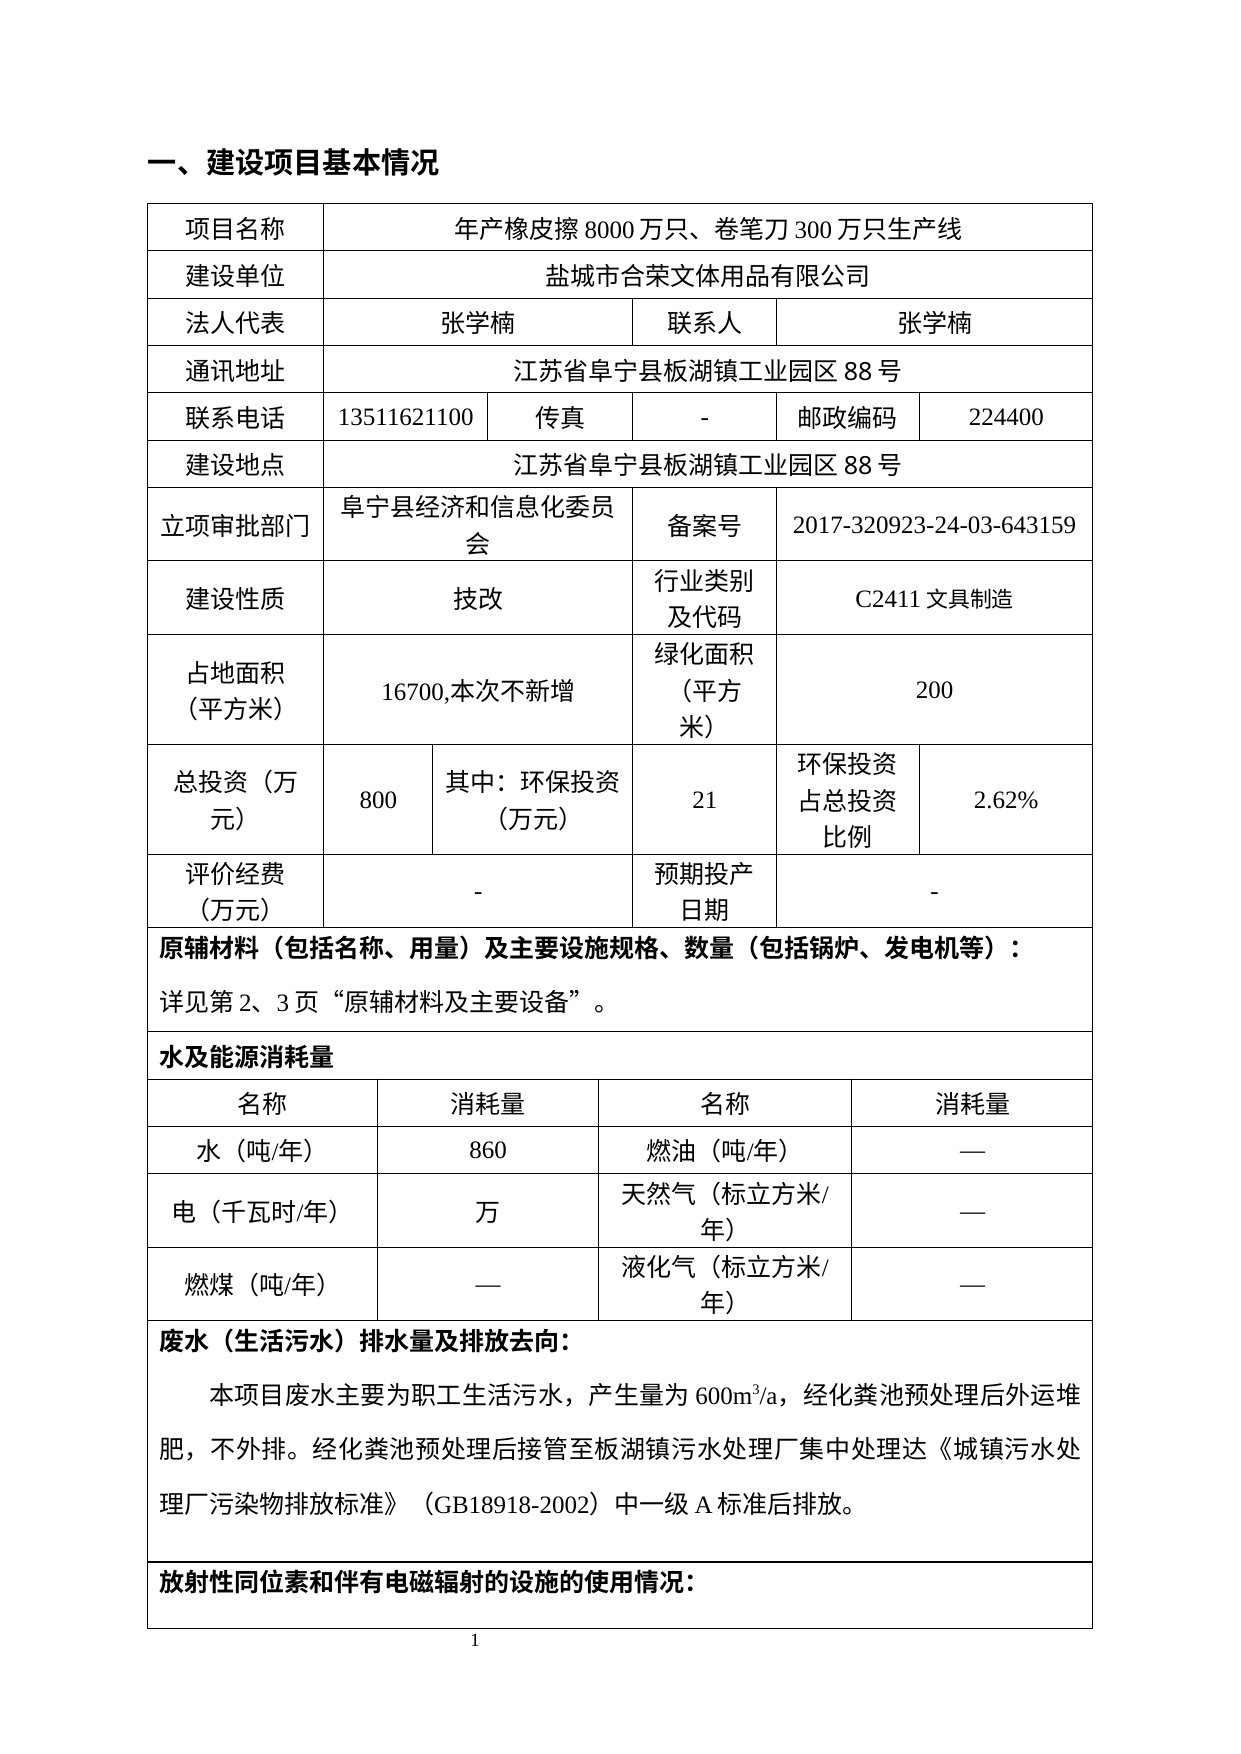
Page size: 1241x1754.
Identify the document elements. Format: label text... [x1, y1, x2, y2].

table_cell 消耗量 [852, 1080, 1092, 1126]
table_cell 建设地点 [148, 441, 323, 487]
table_cell 传真 [488, 393, 632, 439]
table_cell 燃煤（吨/年） [148, 1248, 377, 1320]
table_cell 法人代表 [148, 299, 323, 345]
table_cell 万 [378, 1174, 598, 1247]
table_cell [148, 1563, 1092, 1628]
table_cell 联系人 [633, 299, 776, 345]
table_cell 绿化面积 （平方米） [633, 635, 776, 744]
table_cell 联系电话 [148, 393, 323, 439]
table_cell 建设单位 [148, 251, 323, 298]
table_cell 2.62% [920, 745, 1092, 853]
table_cell 消耗量 [378, 1080, 598, 1126]
table_cell 名称 [599, 1080, 851, 1126]
table_cell 原辅材料（包括名称、用量）及主要设施规格、数量（包括锅炉、发电机等）： 详见第2、3页“原辅材料及主要设备”。 [148, 928, 1092, 1031]
table_cell 800 [324, 745, 432, 853]
table_cell - [633, 393, 776, 439]
table_cell 江苏省阜宁县板湖镇工业园区88号 [324, 346, 1092, 392]
table_cell C2411文具制造 [777, 561, 1092, 634]
table_cell 江苏省阜宁县板湖镇工业园区88号 [324, 441, 1092, 487]
table_cell 总投资（万元） [148, 745, 323, 853]
table_cell — [852, 1127, 1092, 1173]
table_cell 200 [777, 635, 1092, 744]
table_cell 立项审批部门 [148, 488, 323, 560]
table_cell 21 [633, 745, 776, 853]
table_cell - [777, 855, 1092, 927]
table_cell 技改 [324, 561, 632, 634]
table_cell 张学楠 [324, 299, 632, 345]
table_cell 环保投资占总投资比例 [777, 745, 919, 853]
table_cell 通讯地址 [148, 346, 323, 392]
text 一、建设项目基本情况 [148, 140, 1092, 182]
table_cell 建设性质 [148, 561, 323, 634]
table_cell 占地面积 （平方米） [148, 635, 323, 744]
table_cell 液化气（标立方米/年） [599, 1248, 851, 1320]
table_cell — [852, 1174, 1092, 1247]
table_cell 预期投产 日期 [633, 855, 776, 927]
table_cell - [324, 855, 632, 927]
table_cell 13511621100 [324, 393, 487, 439]
table_cell 水（吨/年） [148, 1127, 377, 1173]
table_cell 天然气（标立方米/年） [599, 1174, 851, 1247]
table_cell 阜宁县经济和信息化委员会 [324, 488, 632, 560]
table_cell 备案号 [633, 488, 776, 560]
table_cell 盐城市合荣文体用品有限公司 [324, 251, 1092, 298]
table_header 项目名称 [148, 204, 323, 250]
table_cell 860 [378, 1127, 598, 1173]
table_cell 邮政编码 [777, 393, 919, 439]
table_cell 2017-320923-24-03-643159 [777, 488, 1092, 560]
table_cell 16700,本次不新增 [324, 635, 632, 744]
table_header 年产橡皮擦8000万只、卷笔刀300万只生产线 [324, 204, 1092, 250]
table_cell 废水（生活污水）排水量及排放去向： 本项目废水主要为职工生活污水，产生量为600m3/a，经化粪池预处理后外运堆肥，不外排。经化粪池预处理后接管至板湖镇污水处理厂集中处理达《城镇污水处理厂污染物排放标准》（GB18918-2002）中一级A标准后排放。 [148, 1321, 1092, 1561]
table_cell — [852, 1248, 1092, 1320]
table_cell — [378, 1248, 598, 1320]
table_cell 224400 [920, 393, 1092, 439]
table_cell 评价经费 （万元） [148, 855, 323, 927]
table_cell 名称 [148, 1080, 377, 1126]
table_cell 电（千瓦时/年） [148, 1174, 377, 1247]
table_cell 燃油（吨/年） [599, 1127, 851, 1173]
table_cell 其中：环保投资（万元） [433, 745, 632, 853]
table_cell 水及能源消耗量 [148, 1032, 1092, 1078]
table_cell 行业类别及代码 [633, 561, 776, 634]
table_cell 张学楠 [777, 299, 1092, 345]
